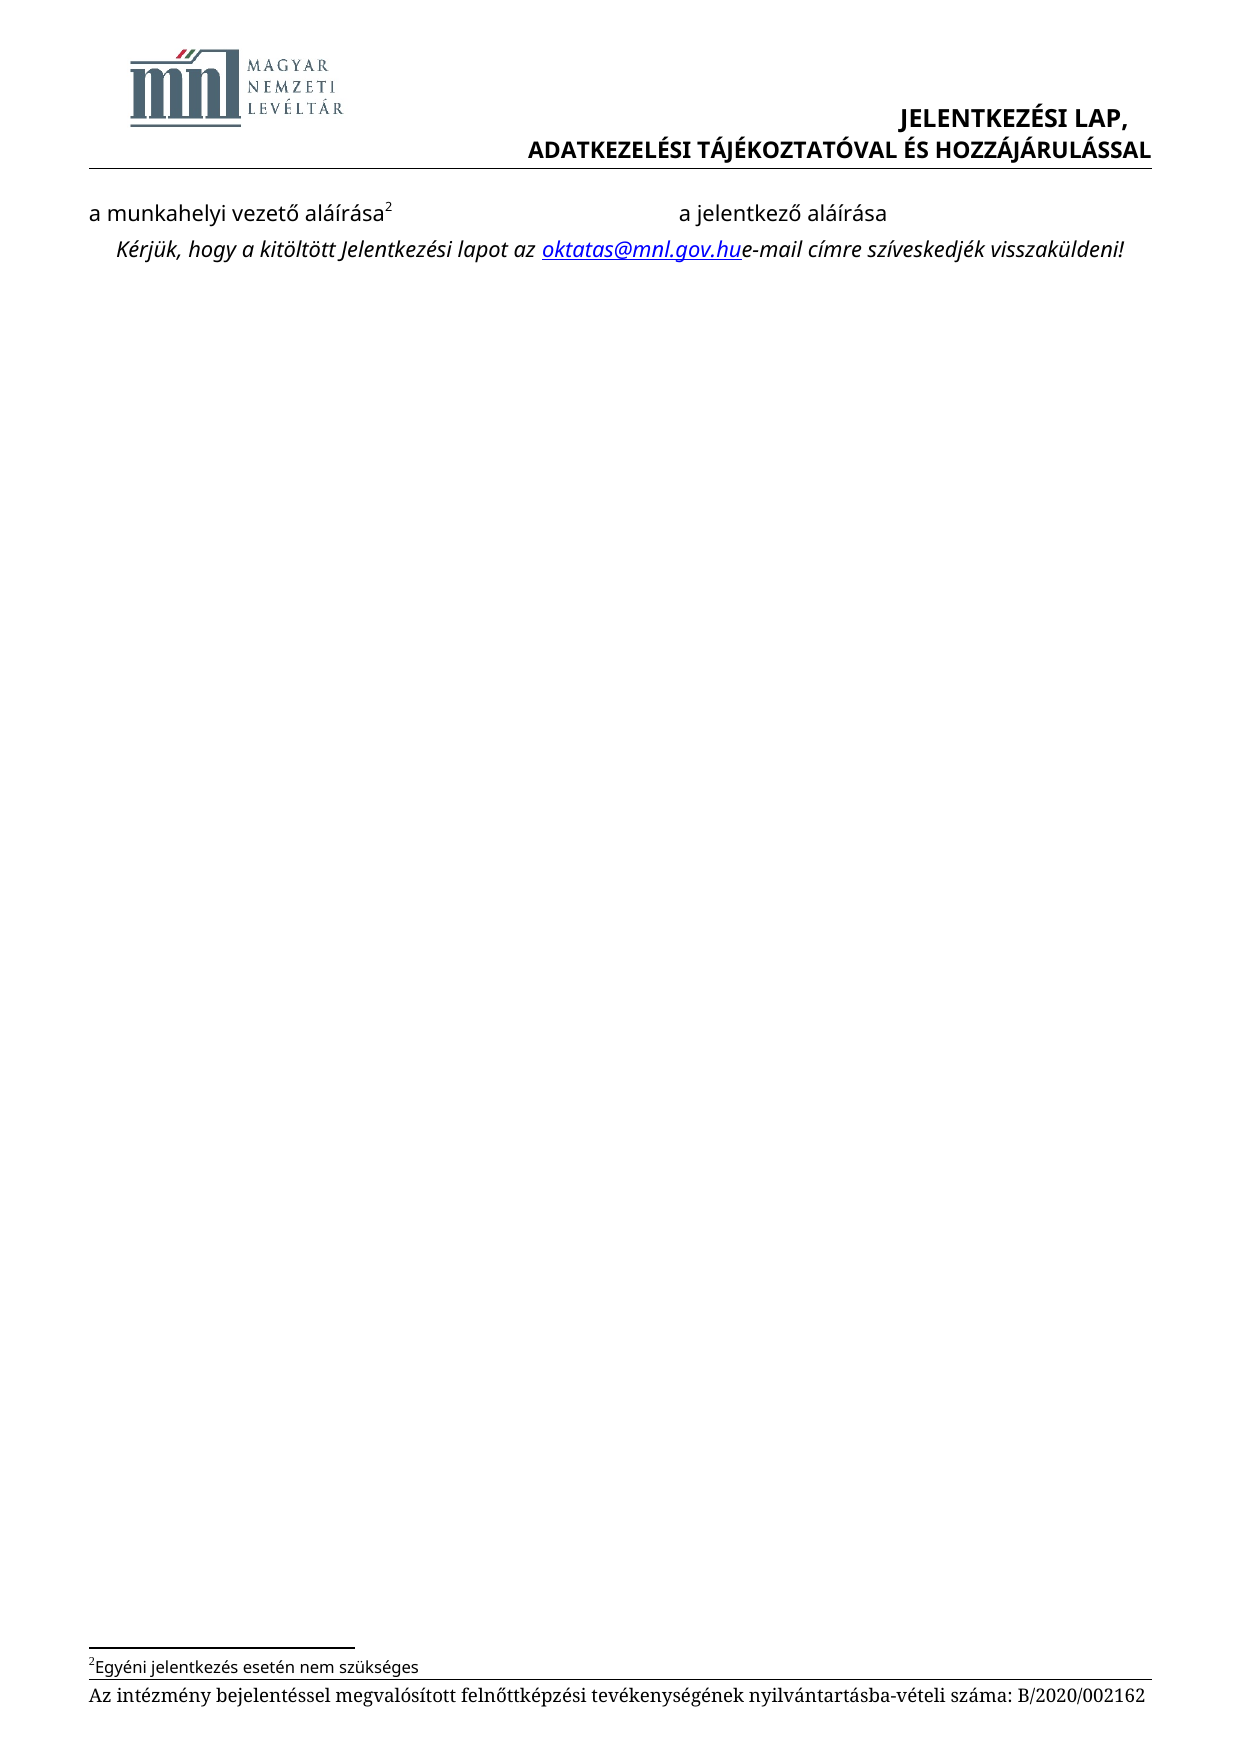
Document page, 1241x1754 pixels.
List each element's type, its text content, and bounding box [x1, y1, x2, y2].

picture [88, 17, 372, 128]
text Kérjük, hogy a kitöltött Jelentkezési lapot az oktatas@mnl.gov.hue-mail címre szíveskedjék visszaküldeni! [89, 233, 1152, 263]
text a munkahelyi vezető aláírása a jelentkező aláírása [89, 197, 1152, 227]
